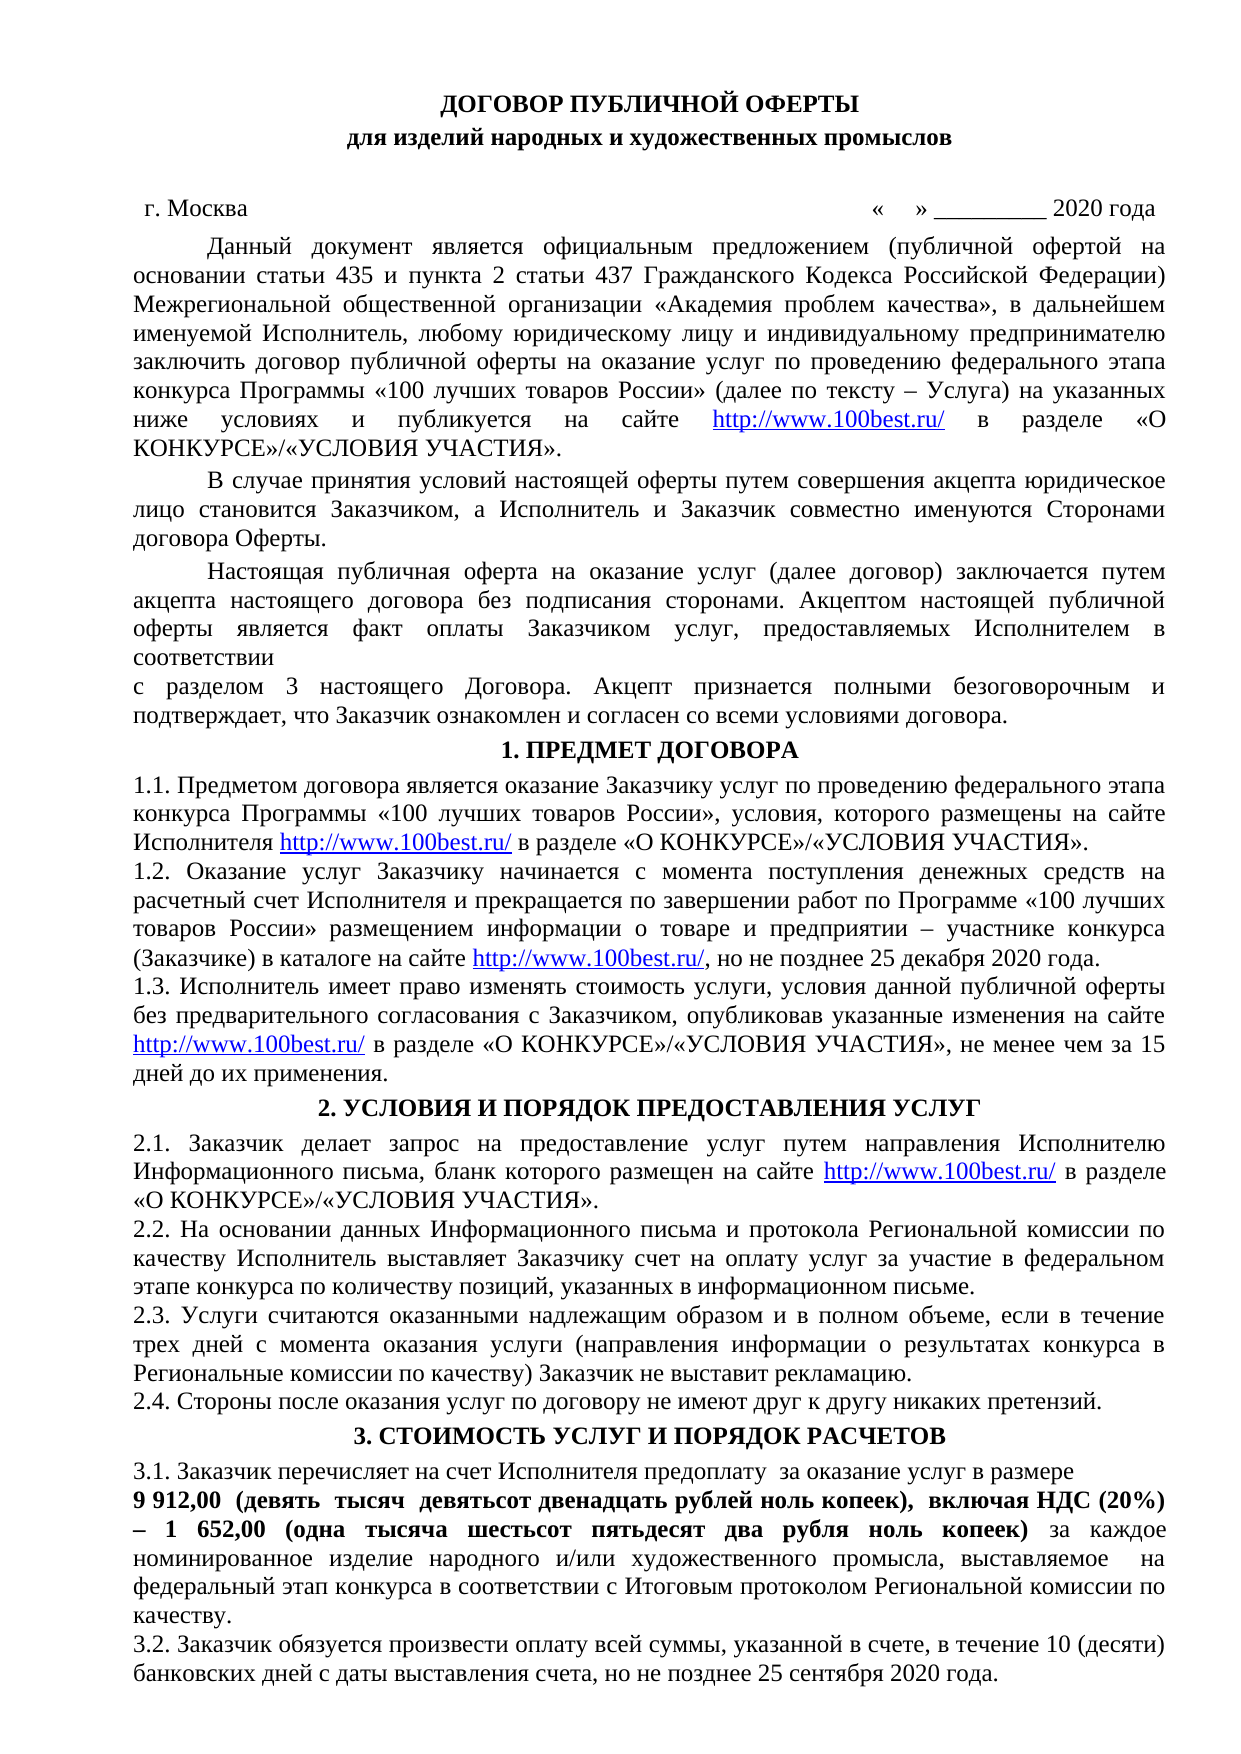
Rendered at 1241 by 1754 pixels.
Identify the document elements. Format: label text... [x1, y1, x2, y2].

text 9 912,00 (девять тысяч девятьсот двенадцать рублей ноль копеек), включая НДС (20%) – 1 652,00 (одна тысяча шестьсот пятьдесят два рубля ноль копеек) за каждое номинированное изделие народного и/или художественного промысла, выставляемое на федеральный этап конкурса в соответствии с Итоговым протоколом Региональной комиссии по качеству. [133, 1485, 1166, 1629]
text 3.2. Заказчик обязуется произвести оплату всей суммы, указанной в счете, в течение 10 (десяти) банковских дней с даты выставления счета, но не позднее 25 сентября 2020 года. [133, 1629, 1166, 1686]
text 1. ПРЕДМЕТ ДОГОВОРА [133, 735, 1166, 763]
text 1.3. Исполнитель имеет право изменять стоимость услуги, условия данной публичной оферты без предварительного согласования с Заказчиком, опубликовав указанные изменения на сайте http://www.100best.ru/ в разделе «О КОНКУРСЕ»/«УСЛОВИЯ УЧАСТИЯ», не менее чем за 15 дней до их применения. [133, 971, 1166, 1086]
text Данный документ является официальным предложением (публичной офертой на основании статьи 435 и пункта 2 статьи 437 Гражданского Кодекса Российской Федерации) Межрегиональной общественной организации «Академия проблем качества», в дальнейшем именуемой Исполнитель, любому юридическому лицу и индивидуальному предпринимателю заключить договор публичной оферты на оказание услуг по проведению федерального этапа конкурса Программы «100 лучших товаров России» (далее по тексту – Услуга) на указанных ниже условиях и публикуется на сайте http://www.100best.ru/ в разделе «О КОНКУРСЕ»/«УСЛОВИЯ УЧАСТИЯ». [133, 231, 1166, 461]
text 2. УСЛОВИЯ И ПОРЯДОК ПРЕДОСТАВЛЕНИЯ УСЛУГ [133, 1093, 1166, 1121]
text 2.1. Заказчик делает запрос на предоставление услуг путем направления Исполнителю Информационного письма, бланк которого размещен на сайте http://www.100best.ru/ в разделе «О КОНКУРСЕ»/«УСЛОВИЯ УЧАСТИЯ». [133, 1128, 1166, 1214]
text 2.4. Стороны после оказания услуг по договору не имеют друг к другу никаких претензий. [133, 1386, 1166, 1415]
text 2.3. Услуги считаются оказанными надлежащим образом и в полном объеме, если в течение трех дней с момента оказания услуги (направления информации о результатах конкурса в Региональные комиссии по качеству) Заказчик не выставит рекламацию. [133, 1300, 1166, 1386]
text 3.1. Заказчик перечисляет на счет Исполнителя предоплату за оказание услуг в размере [133, 1456, 1166, 1485]
text Настоящая публичная оферта на оказание услуг (далее договор) заключается путем акцепта настоящего договора без подписания сторонами. Акцептом настоящей публичной оферты является факт оплаты Заказчиком услуг, предоставляемых Исполнителем в соответствии с разделом 3 настоящего Договора. Акцепт признается полными безоговорочным и подтверждает, что Заказчик ознакомлен и согласен со всеми условиями договора. [133, 556, 1166, 728]
table_header « » _________ 2020 года [602, 188, 1167, 227]
text 1.2. Оказание услуг Заказчику начинается с момента поступления денежных средств на расчетный счет Исполнителя и прекращается по завершении работ по Программе «100 лучших товаров России» размещением информации о товаре и предприятии – участнике конкурса (Заказчике) в каталоге на сайте http://www.100best.ru/, но не позднее 25 декабря 2020 года. [133, 856, 1166, 971]
table_header г. Москва [133, 188, 602, 227]
text 2.2. На основании данных Информационного письма и протокола Региональной комиссии по качеству Исполнитель выставляет Заказчику счет на оплату услуг за участие в федеральном этапе конкурса по количеству позиций, указанных в информационном письме. [133, 1214, 1166, 1300]
text для изделий народных и художественных промыслов [133, 122, 1166, 150]
text ДОГОВОР ПУБЛИЧНОЙ ОФЕРТЫ [133, 89, 1166, 117]
text 3. СТОИМОСТЬ УСЛУГ И ПОРЯДОК РАСЧЕТОВ [133, 1421, 1166, 1450]
text В случае принятия условий настоящей оферты путем совершения акцепта юридическое лицо становится Заказчиком, а Исполнитель и Заказчик совместно именуются Сторонами договора Оферты. [133, 466, 1166, 552]
text 1.1. Предметом договора является оказание Заказчику услуг по проведению федерального этапа конкурса Программы «100 лучших товаров России», условия, которого размещены на сайте Исполнителя http://www.100best.ru/ в разделе «О КОНКУРСЕ»/«УСЛОВИЯ УЧАСТИЯ». [133, 770, 1166, 856]
